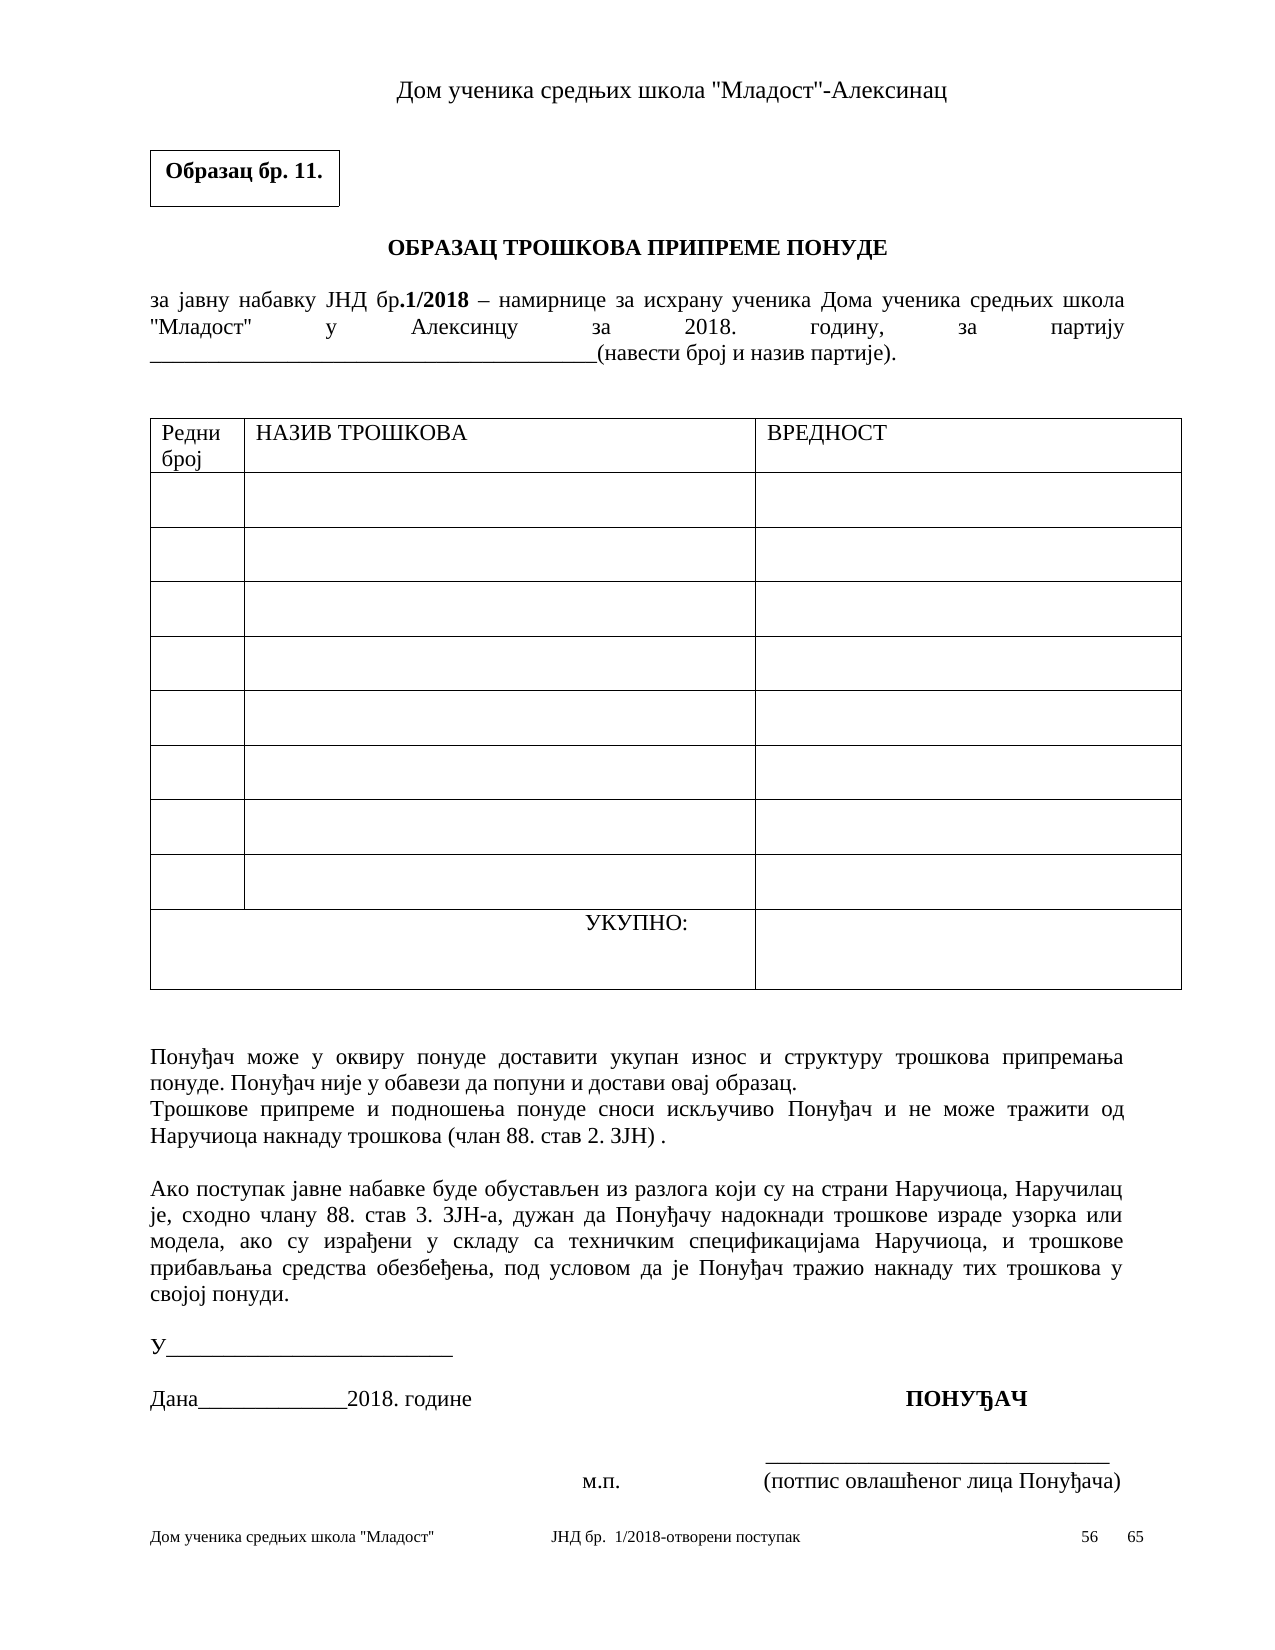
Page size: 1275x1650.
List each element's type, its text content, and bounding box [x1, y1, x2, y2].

table_cell [245, 800, 755, 854]
table_cell [756, 637, 1181, 690]
table_header НАЗИВ ТРОШКОВА [245, 419, 755, 472]
table_cell [151, 800, 244, 854]
table_cell [756, 746, 1181, 799]
text ОБРАЗАЦ ТРОШКОВА ПРИПРЕМЕ ПОНУДЕ [150, 234, 1125, 260]
table_cell [151, 582, 244, 636]
table_cell [245, 746, 755, 799]
table_cell [245, 691, 755, 745]
text ______________________________ [750, 1412, 1125, 1467]
table_header Редни број [151, 419, 244, 472]
table_cell [756, 910, 1181, 989]
text за јавну набавку ЈНД бр.1/2018 – намирнице за исхрану ученика Дома ученика средњих школа ''Младост'' у Алексинцу за 2018. годину, за партију _______________________________________(навести број и назив партије). [150, 287, 1125, 366]
table_cell УКУПНО: [151, 910, 755, 989]
text У_________________________ [150, 1333, 1125, 1359]
table_cell [151, 528, 244, 581]
table_cell [245, 582, 755, 636]
table_cell [756, 528, 1181, 581]
table_cell [151, 855, 244, 908]
table_cell [756, 800, 1181, 854]
table_cell [245, 637, 755, 690]
text Трошкове припреме и подношења понуде сноси искључиво Понуђач и не може тражити од Наручиоца накнаду трошкова (члан 88. став 2. ЗЈН) . [150, 1096, 1125, 1148]
table_cell [756, 855, 1181, 908]
table_cell [151, 691, 244, 745]
table_cell [245, 855, 755, 908]
text Понуђач може у оквиру понуде доставити укупан износ и структуру трошкова припремања понуде. Понуђач није у обавези да попуни и достави овај образац. [150, 1043, 1125, 1096]
table_header ВРЕДНОСТ [756, 419, 1181, 472]
text м.п. (потпис овлашћеног лица Понуђача) [450, 1467, 1125, 1493]
text Дана_____________2018. године ПОНУЂАЧ [150, 1385, 1125, 1412]
table_cell [151, 637, 244, 690]
table_cell [245, 473, 755, 526]
table_cell [151, 746, 244, 799]
table_cell [756, 691, 1181, 745]
table_cell [151, 473, 244, 526]
text Ако поступак јавне набавке буде обустављен из разлога који су на страни Наручиоца, Наручилац је, сходно члану 88. став 3. ЗЈН-а, дужан да Понуђачу надокнади трошкове израде узорка или модела, ако су израђени у складу са техничким спецификацијама Наручиоца, и трошкове прибављања средства обезбеђења, под условом да је Понуђач тражио накнаду тих трошкова у својој понуди. [150, 1174, 1125, 1306]
table_cell [245, 528, 755, 581]
table_cell [756, 582, 1181, 636]
table_cell [756, 473, 1181, 526]
